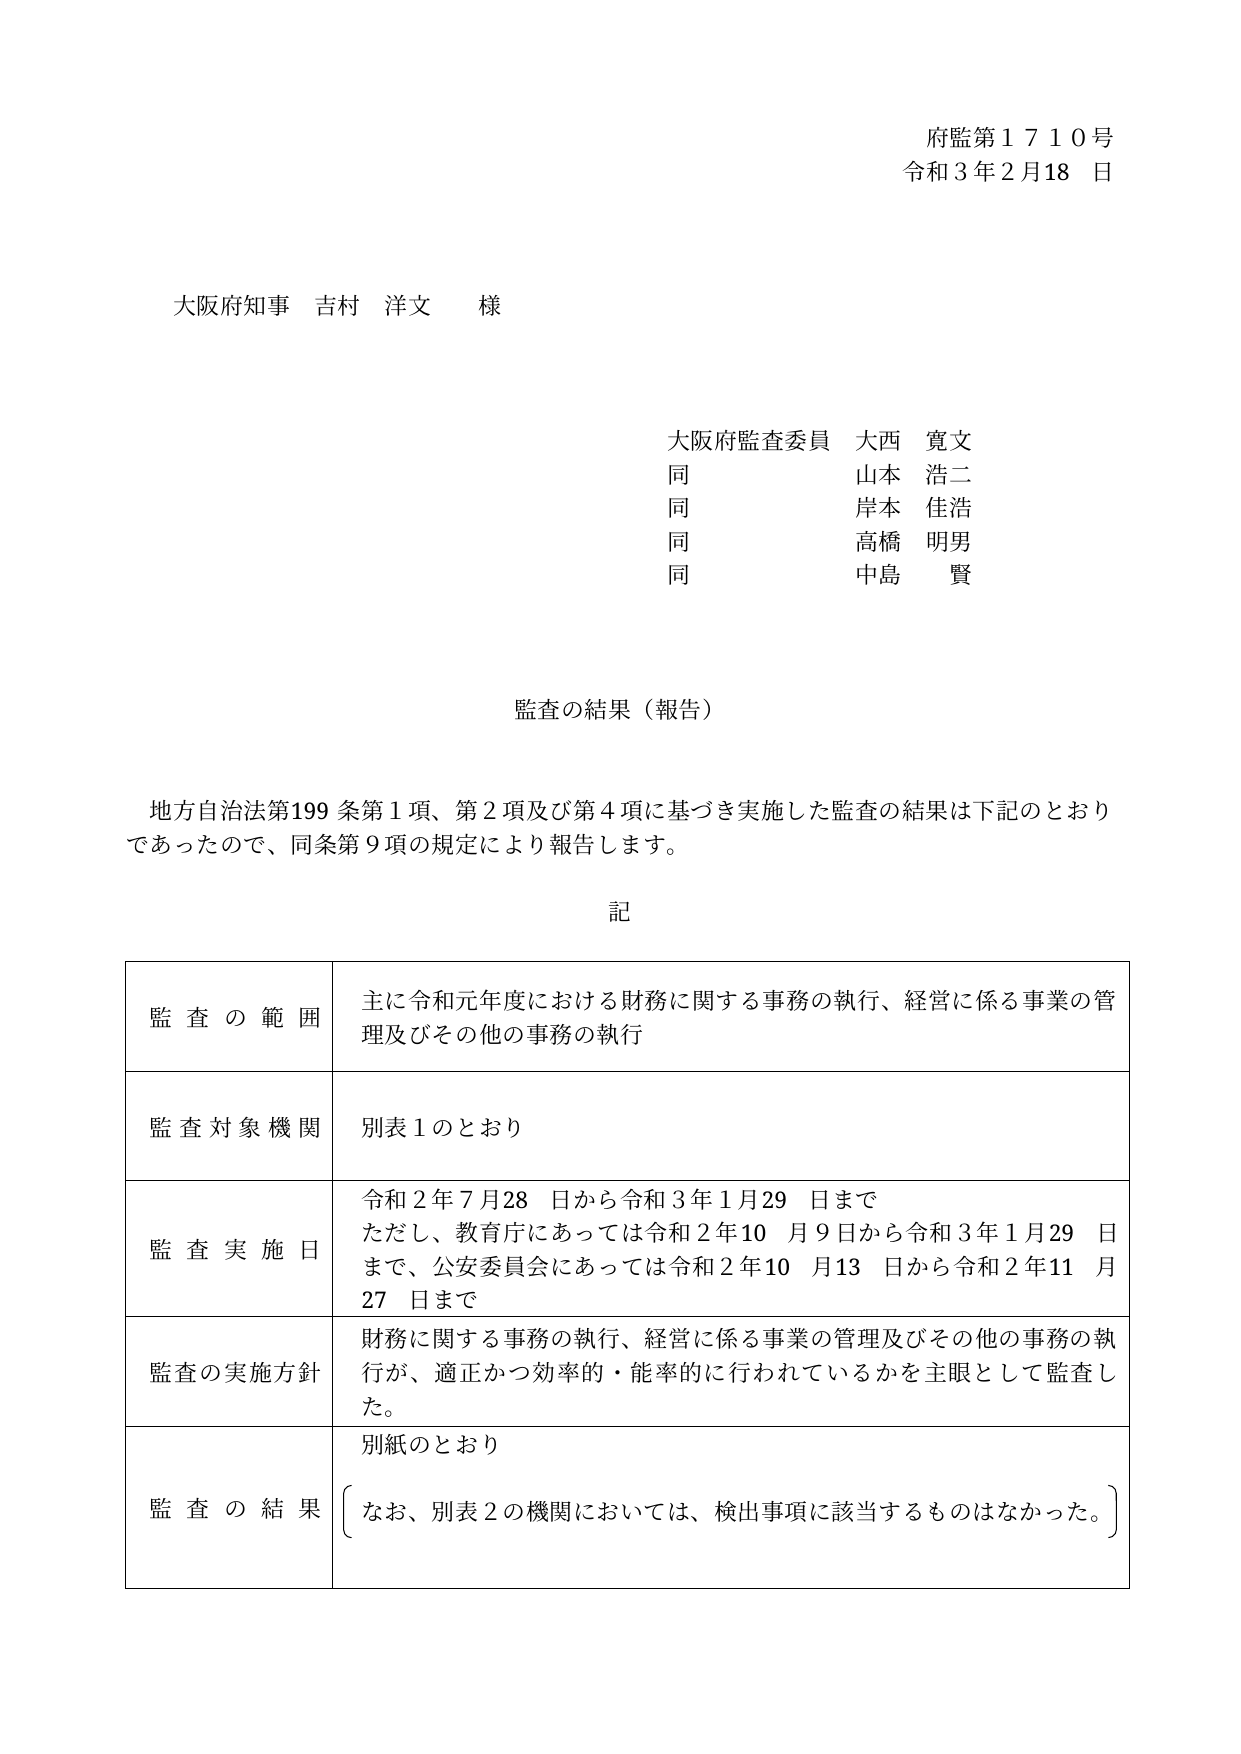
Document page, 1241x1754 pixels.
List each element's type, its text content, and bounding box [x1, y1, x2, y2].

text 同 岸本 佳浩 [126, 490, 973, 524]
table_cell 監査実施日 [126, 1181, 332, 1316]
table_cell 財務に関する事務の執行、経営に係る事業の管理及びその他の事務の執行が、適正かつ効率的・能率的に行われているかを主眼として監査した。 [333, 1317, 1129, 1426]
text 監査の結果（報告） [126, 692, 1114, 726]
text 令和３年２月18日 [126, 153, 1114, 187]
table_cell 別紙のとおり なお、別表２の機関においては、検出事項に該当するものはなかった。 [333, 1427, 1129, 1587]
text 府監第１７１０号 [126, 120, 1114, 153]
table_header 監査の範囲 [126, 962, 332, 1071]
text 地方自治法第199条第１項、第２項及び第４項に基づき実施した監査の結果は下記のとおりであったので、同条第９項の規定により報告します。 [126, 793, 1114, 860]
text 同 山本 浩二 [126, 456, 973, 490]
text 同 中島 賢 [126, 557, 973, 591]
table_cell 別表１のとおり [333, 1072, 1129, 1180]
text 大阪府監査委員 大西 寛文 [126, 423, 973, 456]
table_header 主に令和元年度における財務に関する事務の執行、経営に係る事業の管理及びその他の事務の執行 [333, 962, 1129, 1071]
table_cell 監査の実施方針 [126, 1317, 332, 1426]
text 大阪府知事 吉村 洋文 様 [126, 288, 1114, 322]
subtitle 記 [126, 894, 1114, 927]
table_cell 監査の結果 [126, 1427, 332, 1587]
text 同 高橋 明男 [126, 524, 973, 557]
table_cell 監査対象機関 [126, 1072, 332, 1180]
table_cell 令和２年７月28日から令和３年１月29日まで ただし、教育庁にあっては令和２年10月９日から令和３年１月29日まで、公安委員会にあっては令和２年10月13日から令和２年11月27日まで [333, 1181, 1129, 1316]
